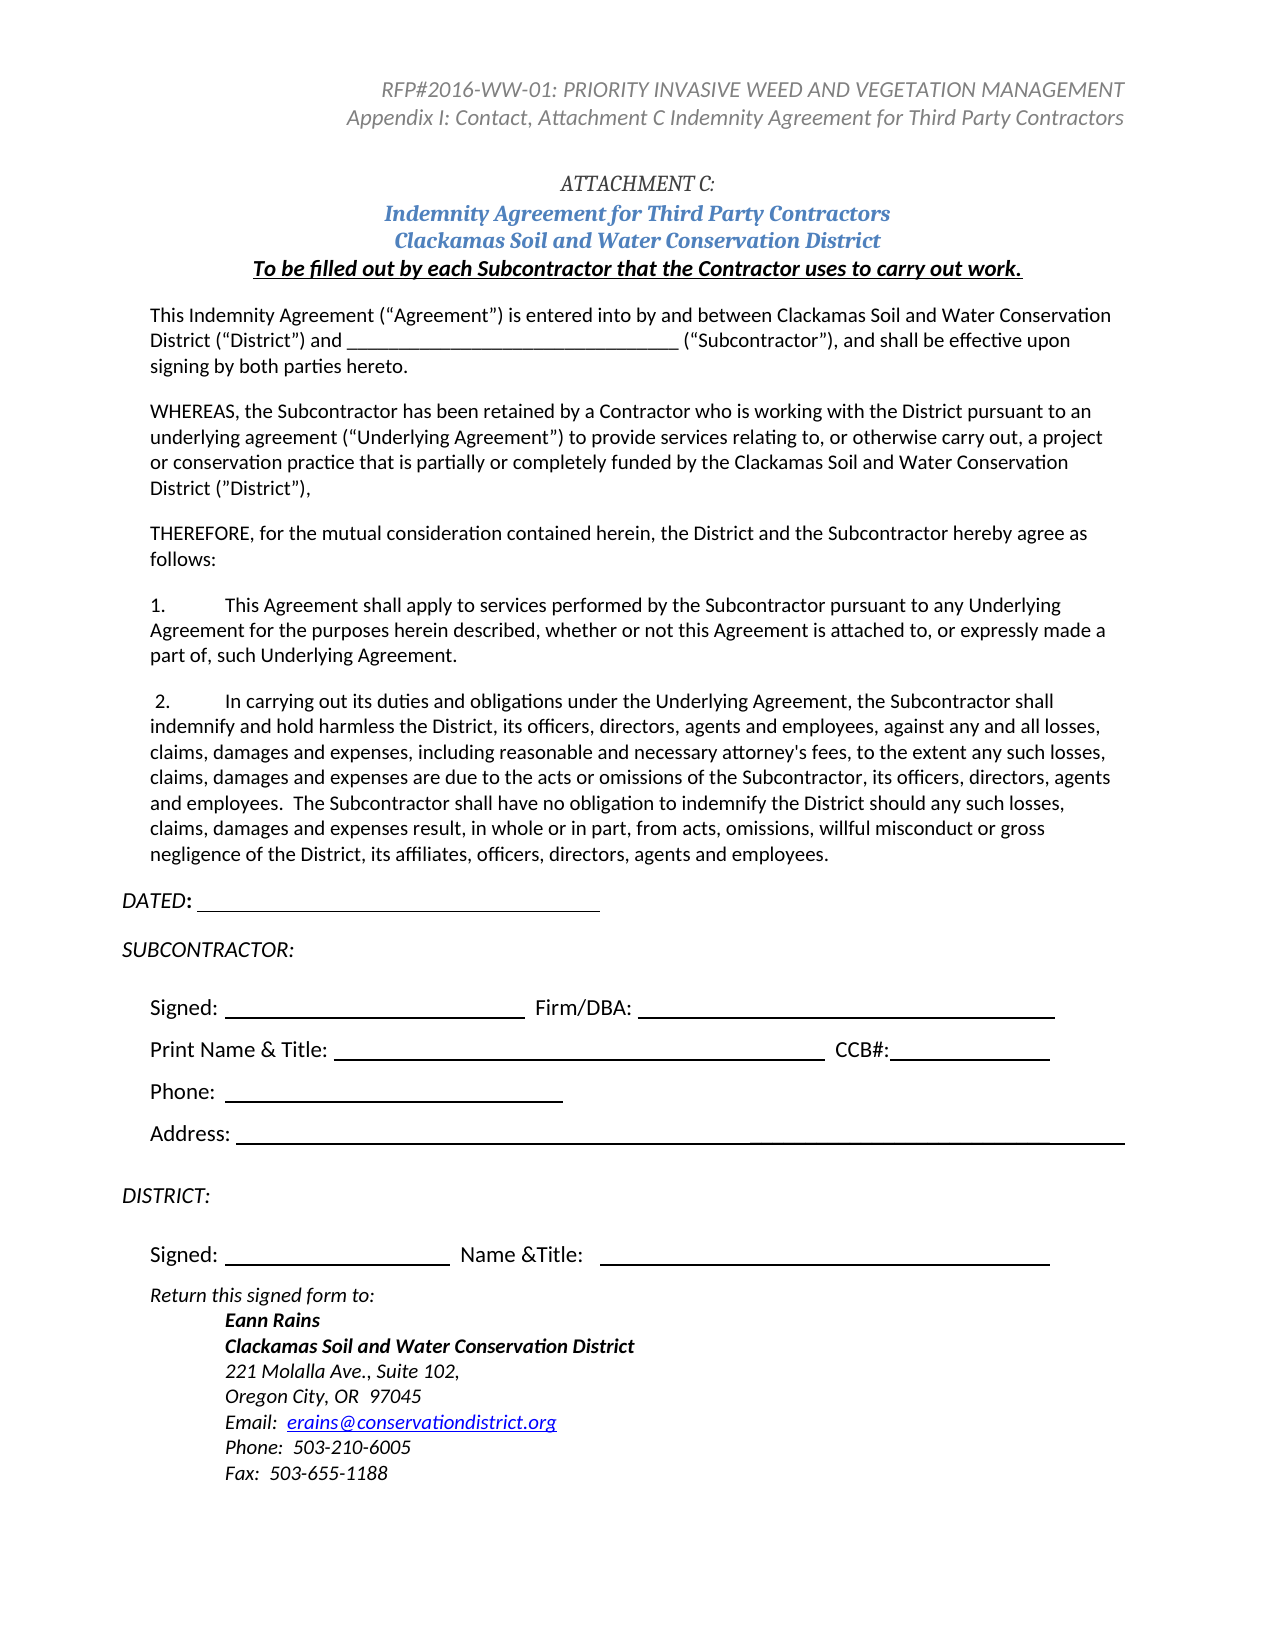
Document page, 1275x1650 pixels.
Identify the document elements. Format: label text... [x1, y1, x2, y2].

text Oregon City, OR 97045 [150, 1384, 1125, 1409]
text Eann Rains [150, 1307, 1125, 1333]
text Print Name & Title: CCB#: [150, 1035, 1125, 1063]
text 1. This Agreement shall apply to services performed by the Subcontractor pursuant to any Underlying Agreement for the purposes herein described, whether or not this Agreement is attached to, or expressly made a part of, such Underlying Agreement. [150, 592, 1125, 668]
text Phone: 503-210-6005 [150, 1434, 1125, 1460]
text Fax: 503-655-1188 [150, 1460, 1125, 1485]
text WHEREAS, the Subcontractor has been retained by a Contractor who is working with the District pursuant to an underlying agreement (“Underlying Agreement”) to provide services relating to, or otherwise carry out, a project or conservation practice that is partially or completely funded by the Clackamas Soil and Water Conservation District (”District”), [150, 399, 1125, 500]
text DISTRICT: [122, 1182, 1125, 1209]
text 221 Molalla Ave., Suite 102, [150, 1358, 1125, 1384]
subtitle Indemnity Agreement for Third Party Contractors [150, 201, 1125, 227]
subtitle Clackamas Soil and Water Conservation District [150, 227, 1125, 254]
text Address: [150, 1119, 1125, 1147]
text To be filled out by each Subcontractor that the Contractor uses to carry out work. [150, 254, 1125, 282]
subtitle ATTACHMENT C: [150, 171, 1125, 197]
text 2. In carrying out its duties and obligations under the Underlying Agreement, the Subcontractor shall indemnify and hold harmless the District, its officers, directors, agents and employees, against any and all losses, claims, damages and expenses, including reasonable and necessary attorney's fees, to the extent any such losses, claims, damages and expenses are due to the acts or omissions of the Subcontractor, its officers, directors, agents and employees. The Subcontractor shall have no obligation to indemnify the District should any such losses, claims, damages and expenses result, in whole or in part, from acts, omissions, willful misconduct or gross negligence of the District, its affiliates, officers, directors, agents and employees. [150, 688, 1125, 866]
text Signed: Name &Title: [150, 1240, 1125, 1268]
text This Indemnity Agreement (“Agreement”) is entered into by and between Clackamas Soil and Water Conservation District (“District”) and ________________________________ (“Subcontractor”), and shall be effective upon signing by both parties hereto. [150, 302, 1125, 378]
text SUBCONTRACTOR: [122, 935, 1125, 963]
text Signed: Firm/DBA: [150, 993, 1125, 1021]
text Clackamas Soil and Water Conservation District [150, 1333, 1125, 1358]
text THEREFORE, for the mutual consideration contained herein, the District and the Subcontractor hereby agree as follows: [150, 521, 1125, 571]
text Return this signed form to: [150, 1282, 1125, 1307]
text DATED: [122, 887, 1125, 914]
text Phone: [150, 1077, 1125, 1105]
text Email: erains@conservationdistrict.org [150, 1409, 1125, 1434]
